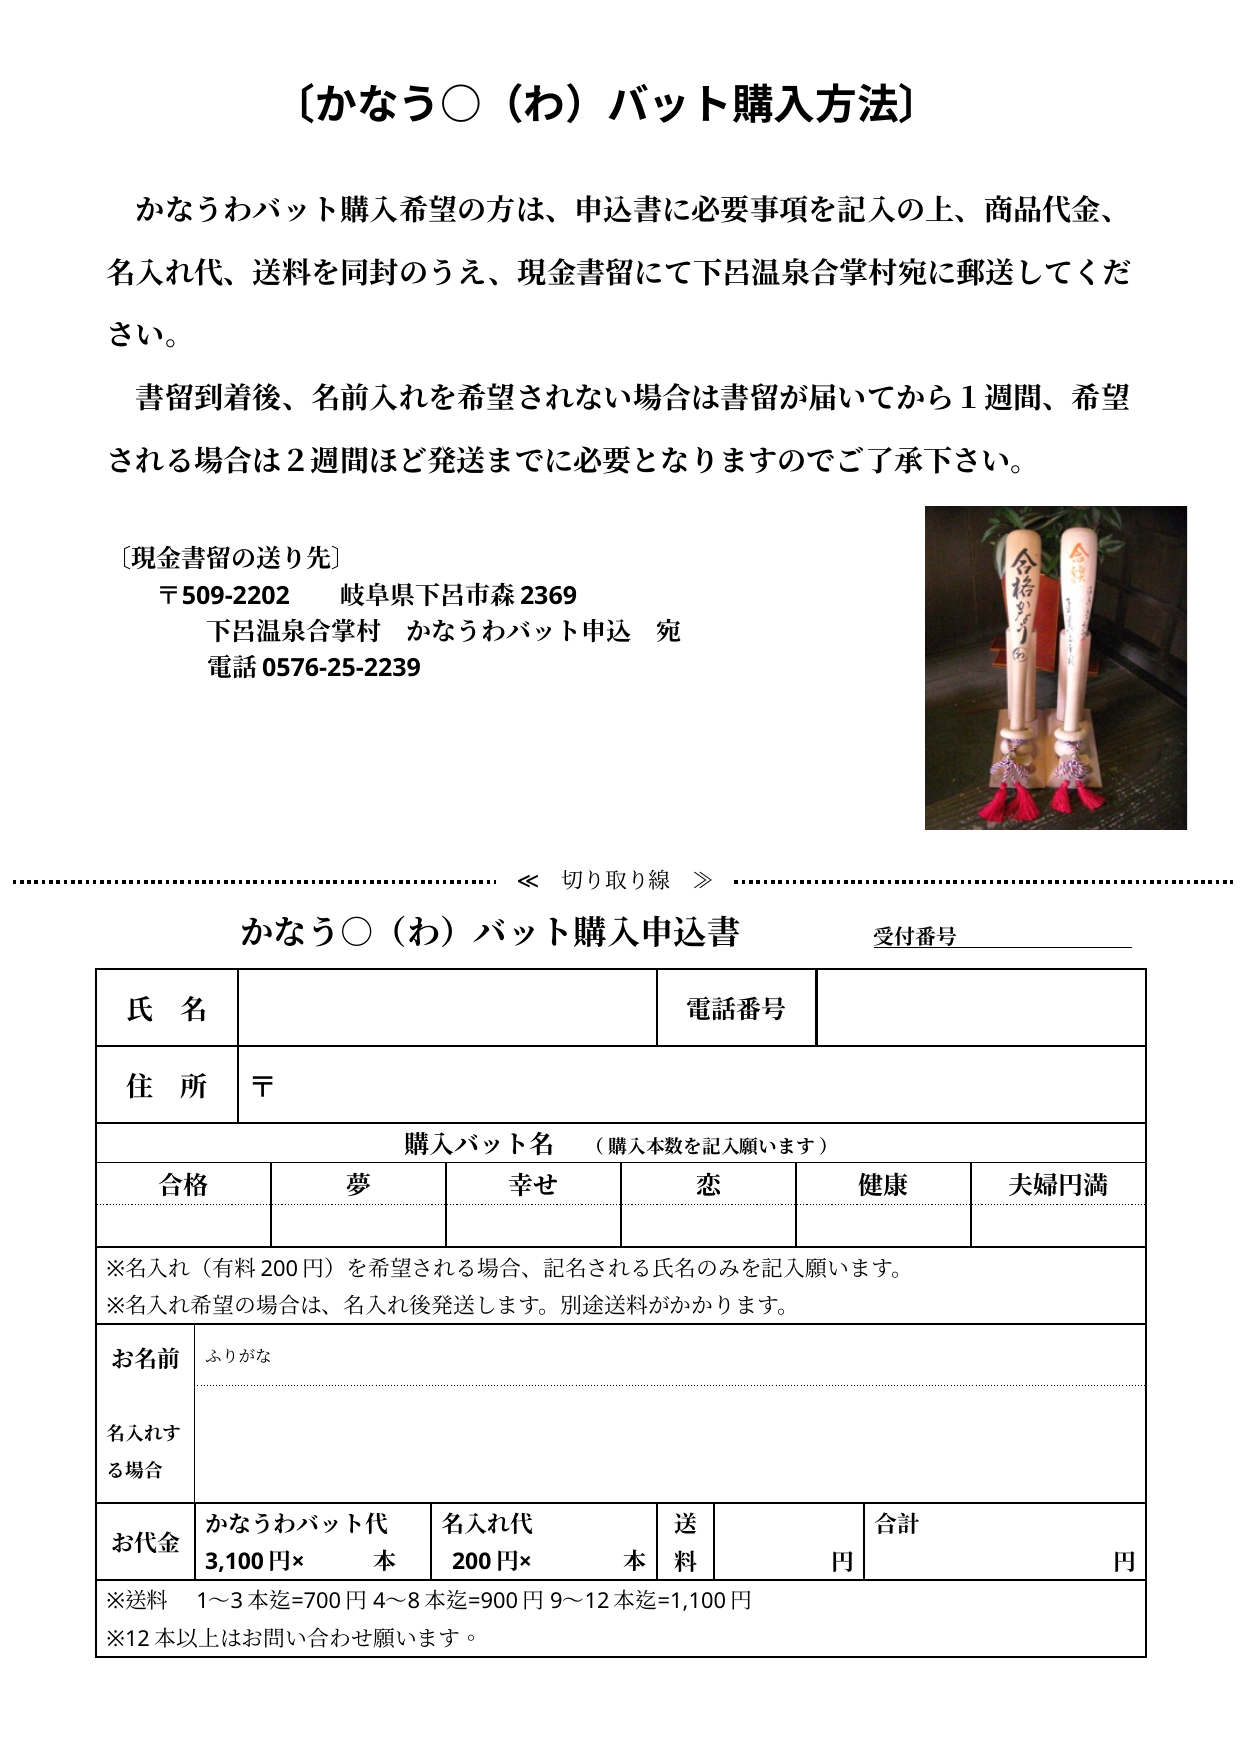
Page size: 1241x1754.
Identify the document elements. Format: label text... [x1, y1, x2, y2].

table_cell お名前 名入れする場合 [97, 1325, 194, 1502]
table_cell 円 [715, 1504, 863, 1579]
table_cell [972, 1204, 1145, 1246]
text 書留到着後、名前入れを希望されない場合は書留が届いてから１週間、希望される場合は２週間ほど発送までに必要となりますのでご了承下さい。 [106, 375, 1134, 480]
table_cell ふりがな [195, 1325, 1145, 1384]
picture [925, 506, 1188, 830]
table_cell 健康 [797, 1163, 970, 1204]
table_cell かなうわバット代 3,100円× 本 [196, 1504, 430, 1579]
table_header [818, 970, 1145, 1045]
table_cell [622, 1204, 795, 1246]
table_cell 送 料 [658, 1504, 713, 1579]
table_cell 幸せ [447, 1163, 620, 1204]
table_cell ※送料 1～3本迄=700円 4～8本迄=900円 9～12本迄=1,100円 ※12本以上はお問い合わせ願います。 [97, 1581, 1145, 1656]
text 下呂温泉合掌村 かなうわバット申込 宛 [106, 612, 925, 648]
text 電話0576-25-2239 [106, 648, 925, 684]
table_cell 住 所 [97, 1047, 237, 1122]
table_cell 〒 [239, 1047, 1145, 1122]
text 〒509-2202 岐阜県下呂市森2369 [106, 576, 925, 612]
table_cell [447, 1204, 620, 1246]
table_cell [797, 1204, 970, 1246]
table_cell ※名入れ（有料200円）を希望される場合、記名される氏名のみを記入願います。 ※名入れ希望の場合は、名入れ後発送します。別途送料がかかります。 [97, 1248, 1145, 1323]
table_header 氏 名 [97, 970, 237, 1045]
table_cell [97, 1204, 270, 1246]
table_header 電話番号 [658, 970, 815, 1045]
table_header [239, 970, 656, 1045]
table_cell 恋 [622, 1163, 795, 1204]
table_cell 名入れ代 200円× 本 [432, 1504, 656, 1579]
text 〔かなう○（わ）バット購入方法〕 [106, 71, 1134, 131]
table_cell お代金 [97, 1504, 194, 1579]
table_cell 合格 [97, 1163, 270, 1204]
table_cell 合計 円 [865, 1504, 1145, 1579]
table_cell 夫婦円満 [972, 1163, 1145, 1204]
table_cell [195, 1385, 1145, 1502]
table_cell 夢 [272, 1163, 445, 1204]
table_cell [272, 1204, 445, 1246]
table_cell 購入バット名 （ 購入本数を記入願います ） [97, 1124, 1145, 1162]
text かなうわバット購入希望の方は、申込書に必要事項を記入の上、商品代金、名入れ代、送料を同封のうえ、現金書留にて下呂温泉合掌村宛に郵送してください。 [106, 187, 1134, 354]
text かなう○（わ）バット購入申込書 受付番号 [106, 893, 1134, 968]
text 〔現金書留の送り先〕 [106, 538, 925, 576]
